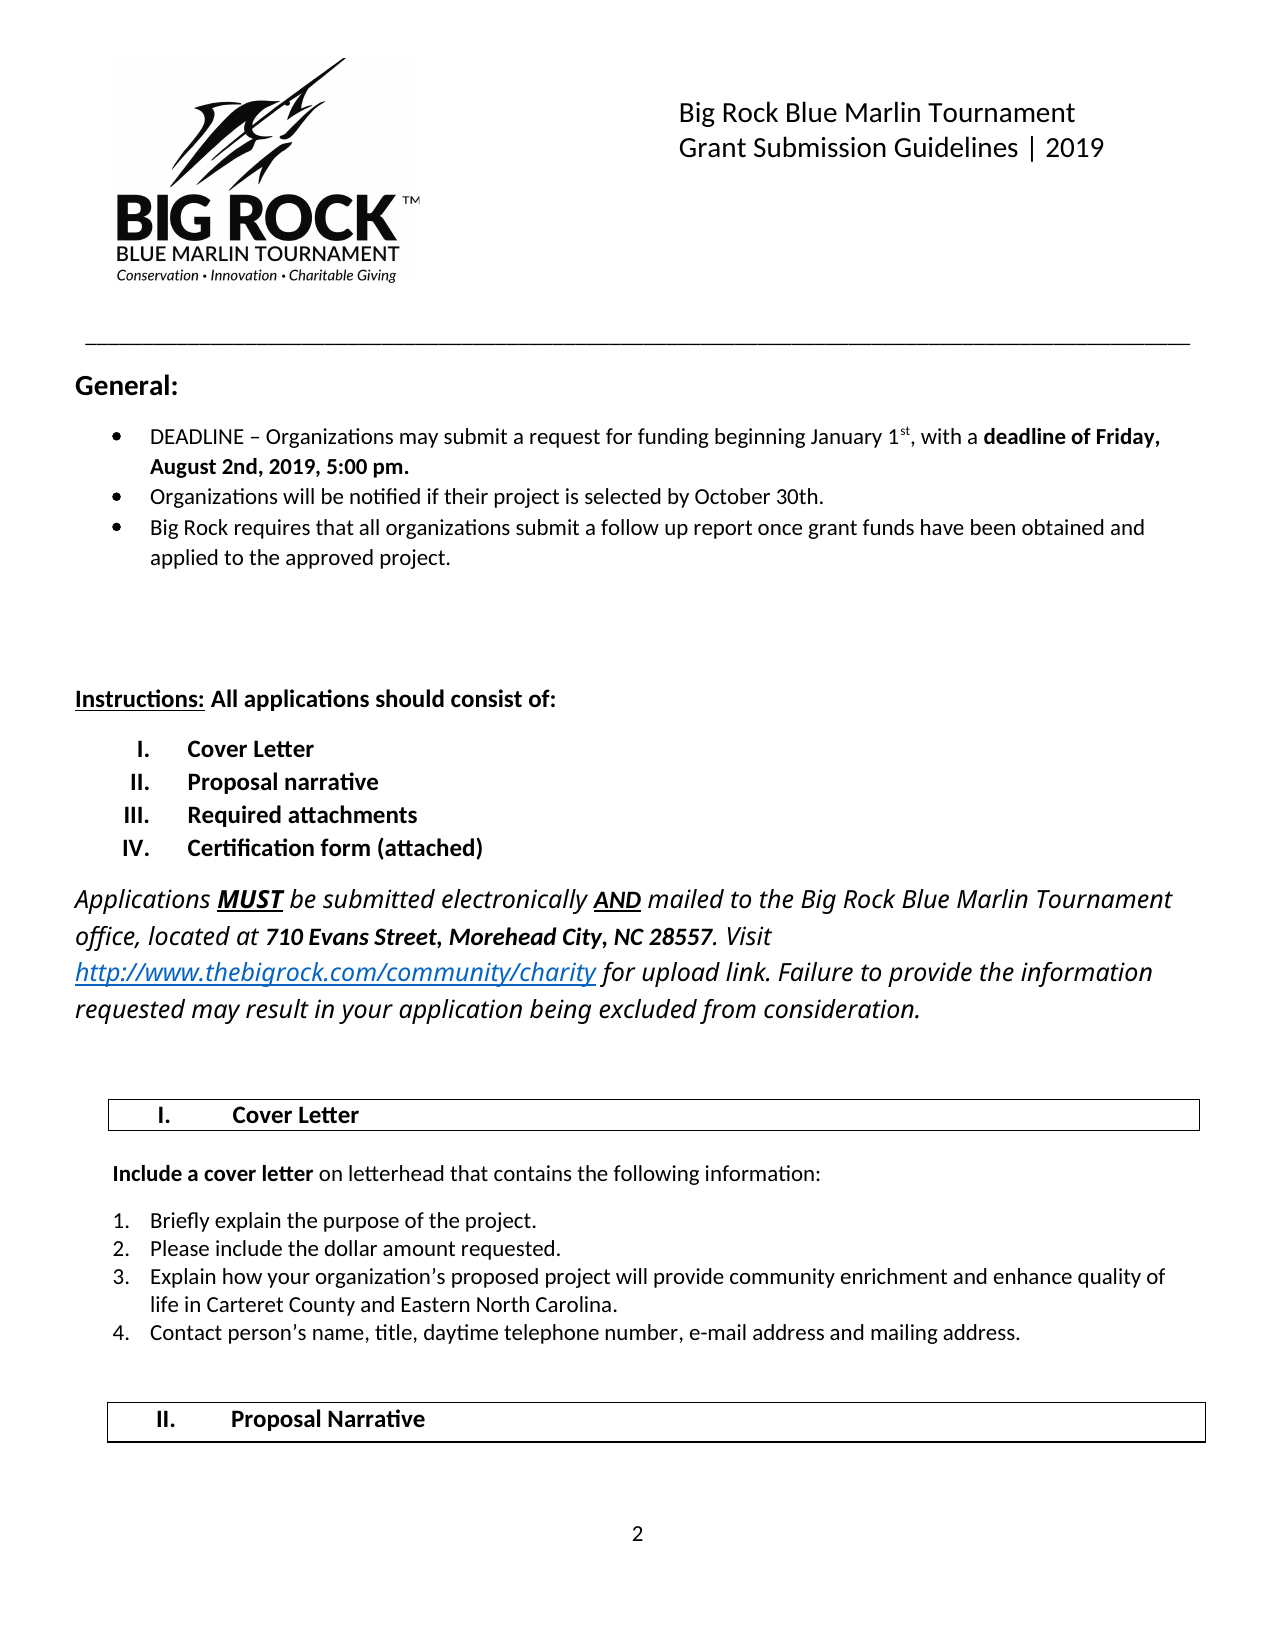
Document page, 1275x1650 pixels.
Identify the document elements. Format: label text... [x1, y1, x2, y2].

list Big Rock requires that all organizations submit a follow up report once grant funds have been obtained and applied to the approved project. [112, 513, 1200, 571]
list Contact person’s name, title, daytime telephone number, e-mail address and mailing address. [112, 1318, 1200, 1346]
picture [113, 58, 420, 283]
list Proposal narrative [150, 766, 1200, 797]
list Certification form (attached) [150, 832, 1200, 862]
text General: [75, 367, 1200, 403]
table_header Proposal Narrative [108, 1403, 1205, 1441]
text Instructions: All applications should consist of: [75, 683, 1200, 714]
list Please include the dollar amount requested. [112, 1234, 1200, 1262]
list DEADLINE – Organizations may submit a request for funding beginning January 1st, with a deadline of Friday, August 2nd, 2019, 5:00 pm. [112, 422, 1200, 480]
text Include a cover letter on letterhead that contains the following information: [112, 1159, 1200, 1187]
list Required attachments [150, 799, 1200, 829]
list Explain how your organization’s proposed project will provide community enrichment and enhance quality of life in Carteret County and Eastern North Carolina. [112, 1262, 1200, 1318]
list Organizations will be notified if their project is selected by October 30th. [112, 482, 1200, 511]
list Briefly explain the purpose of the project. [112, 1206, 1200, 1234]
text Applications MUST be submitted electronically AND mailed to the Big Rock Blue Marlin Tournament office, located at 710 Evans Street, Morehead City, NC 28557. Visit http://www.thebigrock.com/community/charity for upload link. Failure to provide the information requested may result in your application being excluded from consideration. [75, 881, 1200, 1026]
table_header Cover Letter [109, 1100, 1199, 1130]
list Cover Letter [150, 733, 1200, 764]
